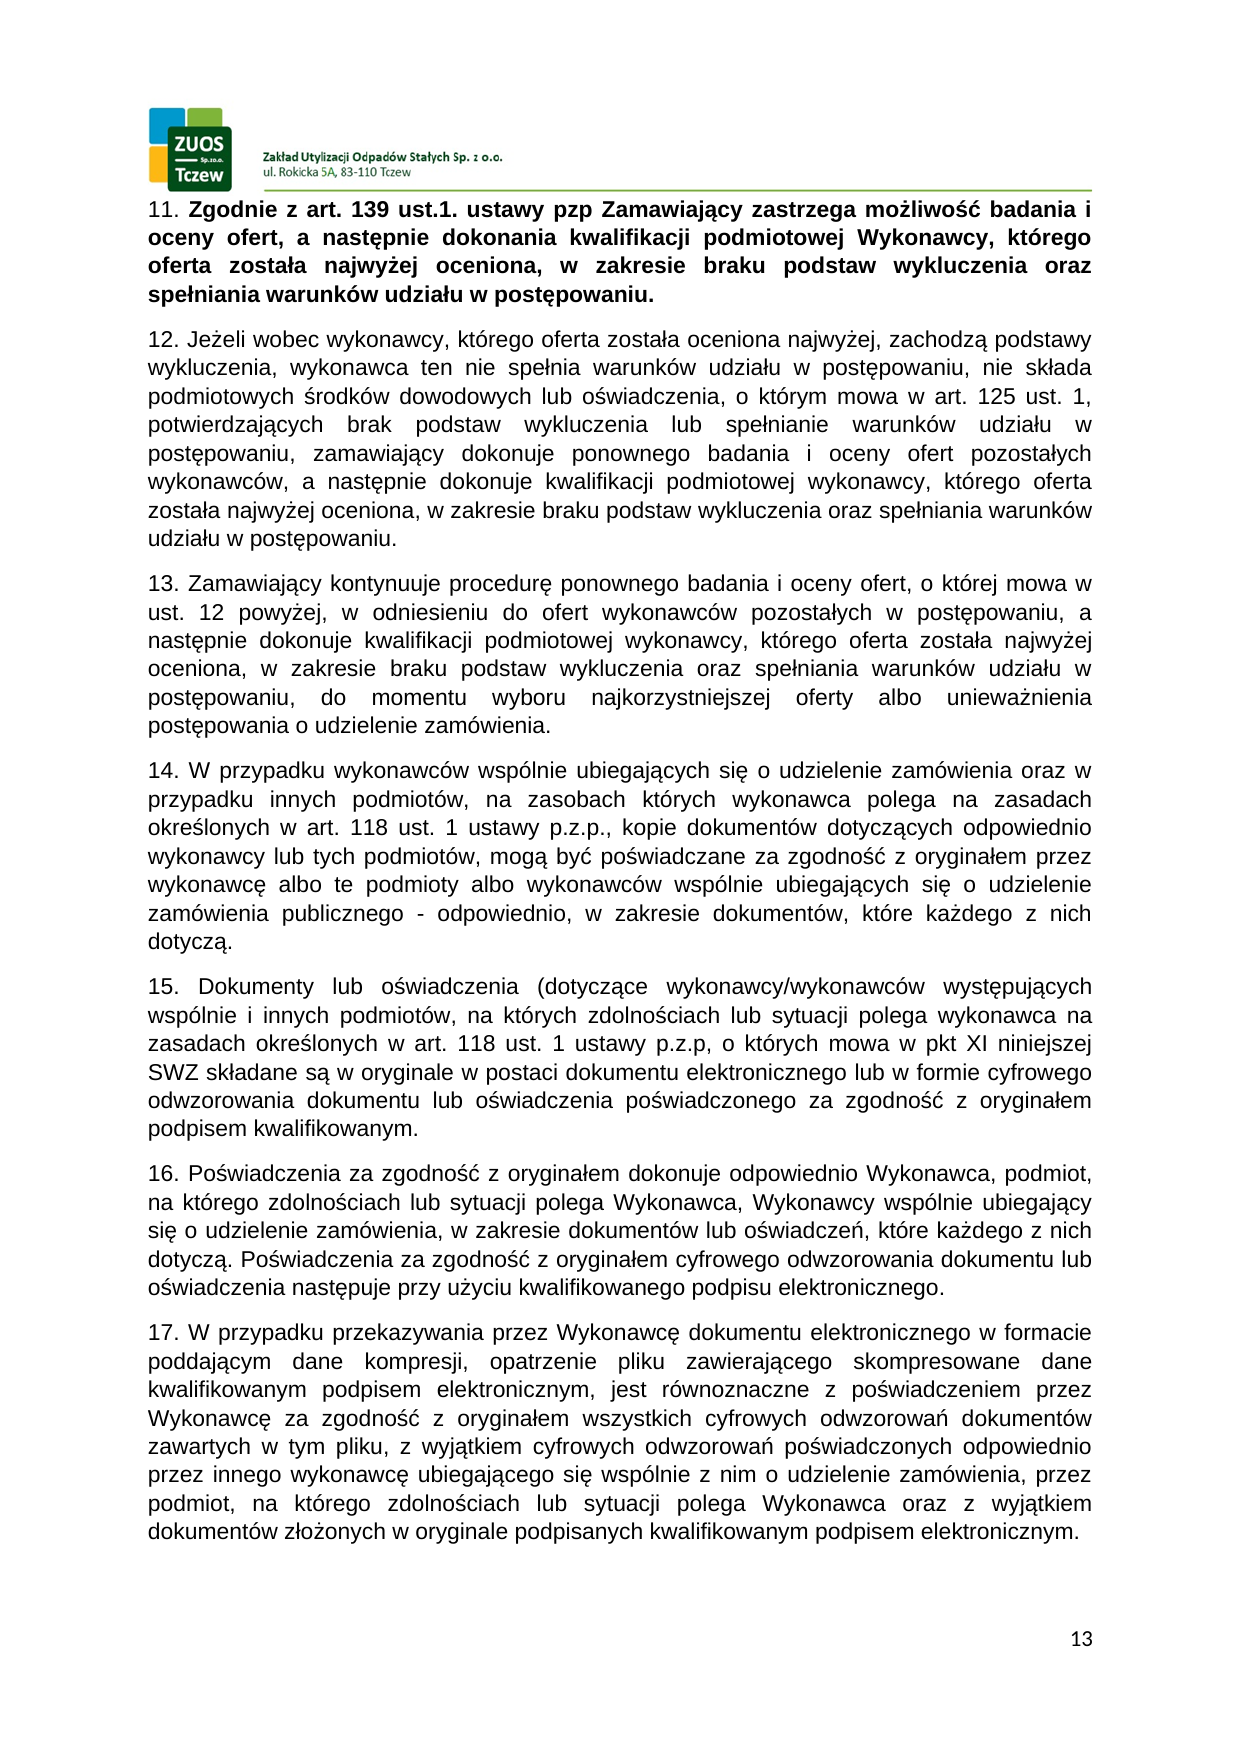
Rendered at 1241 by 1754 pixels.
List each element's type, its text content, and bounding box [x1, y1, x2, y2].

text 17. W przypadku przekazywania przez Wykonawcę dokumentu elektronicznego w formacie poddającym dane kompresji, opatrzenie pliku zawierającego skompresowane dane kwalifikowanym podpisem elektronicznym, jest równoznaczne z poświadczeniem przez Wykonawcę za zgodność z oryginałem wszystkich cyfrowych odwzorowań dokumentów zawartych w tym pliku, z wyjątkiem cyfrowych odwzorowań poświadczonych odpowiednio przez innego wykonawcę ubiegającego się wspólnie z nim o udzielenie zamówienia, przez podmiot, na którego zdolnościach lub sytuacji polega Wykonawca oraz z wyjątkiem dokumentów złożonych w oryginale podpisanych kwalifikowanym podpisem elektronicznym. [148, 1319, 1093, 1545]
picture [147, 73, 1093, 196]
text 13. Zamawiający kontynuuje procedurę ponownego badania i oceny ofert, o której mowa w ust. 12 powyżej, w odniesieniu do ofert wykonawców pozostałych w postępowaniu, a następnie dokonuje kwalifikacji podmiotowej wykonawcy, którego oferta została najwyżej oceniona, w zakresie braku podstaw wykluczenia oraz spełniania warunków udziału w postępowaniu, do momentu wyboru najkorzystniejszej oferty albo unieważnienia postępowania o udzielenie zamówienia. [148, 570, 1093, 739]
text 15. Dokumenty lub oświadczenia (dotyczące wykonawcy/wykonawców występujących wspólnie i innych podmiotów, na których zdolnościach lub sytuacji polega wykonawca na zasadach określonych w art. 118 ust. 1 ustawy p.z.p, o których mowa w pkt XI niniejszej SWZ składane są w oryginale w postaci dokumentu elektronicznego lub w formie cyfrowego odwzorowania dokumentu lub oświadczenia poświadczonego za zgodność z oryginałem podpisem kwalifikowanym. [148, 973, 1093, 1142]
text 12. Jeżeli wobec wykonawcy, którego oferta została oceniona najwyżej, zachodzą podstawy wykluczenia, wykonawca ten nie spełnia warunków udziału w postępowaniu, nie składa podmiotowych środków dowodowych lub oświadczenia, o którym mowa w art. 125 ust. 1, potwierdzających brak podstaw wykluczenia lub spełnianie warunków udziału w postępowaniu, zamawiający dokonuje ponownego badania i oceny ofert pozostałych wykonawców, a następnie dokonuje kwalifikacji podmiotowej wykonawcy, którego oferta została najwyżej oceniona, w zakresie braku podstaw wykluczenia oraz spełniania warunków udziału w postępowaniu. [148, 326, 1093, 551]
text 16. Poświadczenia za zgodność z oryginałem dokonuje odpowiednio Wykonawca, podmiot, na którego zdolnościach lub sytuacji polega Wykonawca, Wykonawcy wspólnie ubiegający się o udzielenie zamówienia, w zakresie dokumentów lub oświadczeń, które każdego z nich dotyczą. Poświadczenia za zgodność z oryginałem cyfrowego odwzorowania dokumentu lub oświadczenia następuje przy użyciu kwalifikowanego podpisu elektronicznego. [148, 1160, 1093, 1301]
text 14. W przypadku wykonawców wspólnie ubiegających się o udzielenie zamówienia oraz w przypadku innych podmiotów, na zasobach których wykonawca polega na zasadach określonych w art. 118 ust. 1 ustawy p.z.p., kopie dokumentów dotyczących odpowiednio wykonawcy lub tych podmiotów, mogą być poświadczane za zgodność z oryginałem przez wykonawcę albo te podmioty albo wykonawców wspólnie ubiegających się o udzielenie zamówienia publicznego - odpowiednio, w zakresie dokumentów, które każdego z nich dotyczą. [148, 757, 1093, 954]
text 11. Zgodnie z art. 139 ust.1. ustawy pzp Zamawiający zastrzega możliwość badania i oceny ofert, a następnie dokonania kwalifikacji podmiotowej Wykonawcy, którego oferta została najwyżej oceniona, w zakresie braku podstaw wykluczenia oraz spełniania warunków udziału w postępowaniu. [148, 196, 1093, 307]
